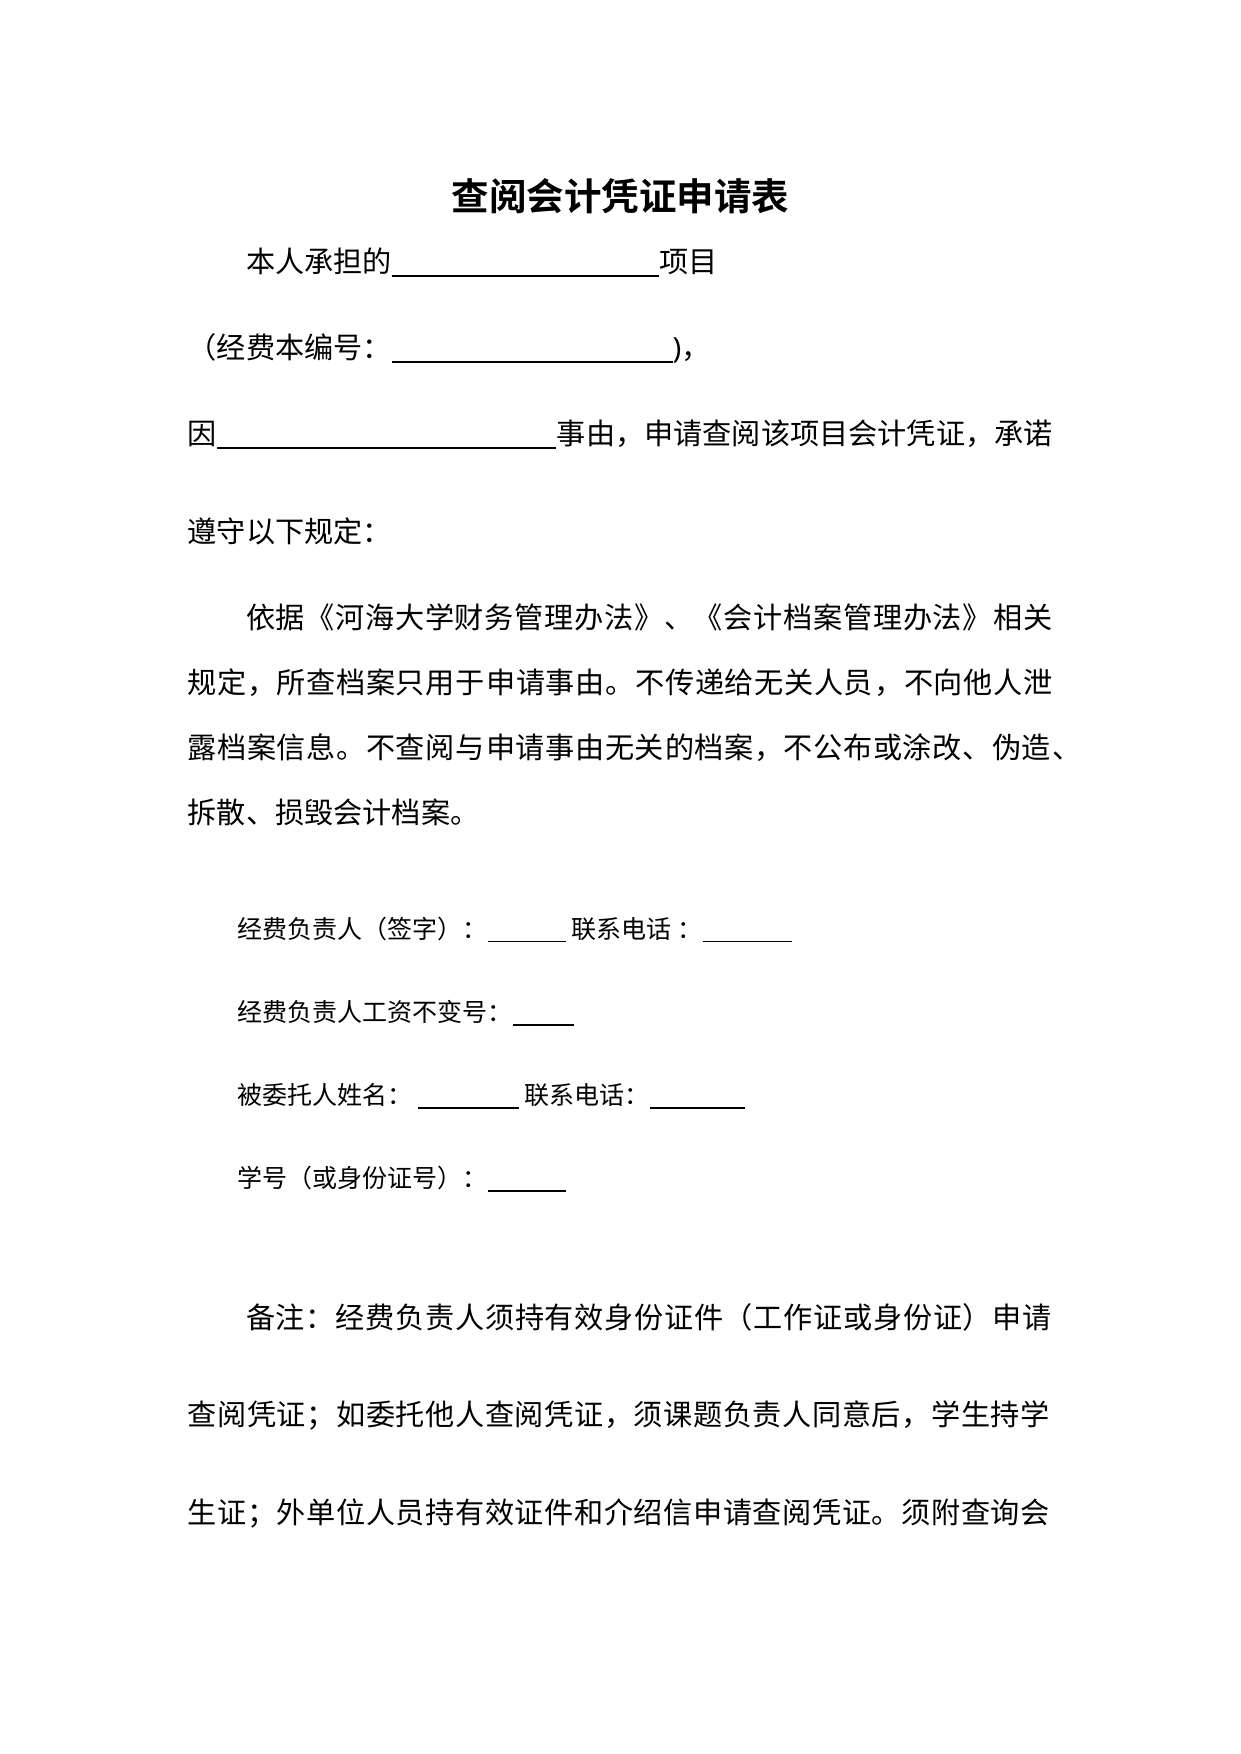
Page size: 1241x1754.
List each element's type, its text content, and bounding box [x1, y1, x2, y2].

list 依据《河海大学财务管理办法》、《会计档案管理办法》相关规定，所查档案只用于申请事由。不传递给无关人员，不向他人泄露档案信息。不查阅与申请事由无关的档案，不公布或涂改、伪造、拆散、损毁会计档案。 [187, 583, 1053, 843]
text 学号（或身份证号）： [187, 1144, 1053, 1209]
text 查阅会计凭证申请表 [187, 162, 1053, 227]
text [187, 1283, 1053, 1543]
text 因 事由，申请查阅该项目会计凭证，承诺遵守以下规定： [187, 399, 1053, 562]
text 经费负责人（签字）： 联系电话 ： [187, 895, 1053, 960]
text 被委托人姓名： 联系电话： [187, 1061, 1053, 1126]
text 经费负责人工资不变号： [187, 978, 1053, 1043]
text 本人承担的 项目 [187, 227, 1053, 292]
text （经费本编号： )， [187, 313, 1053, 378]
